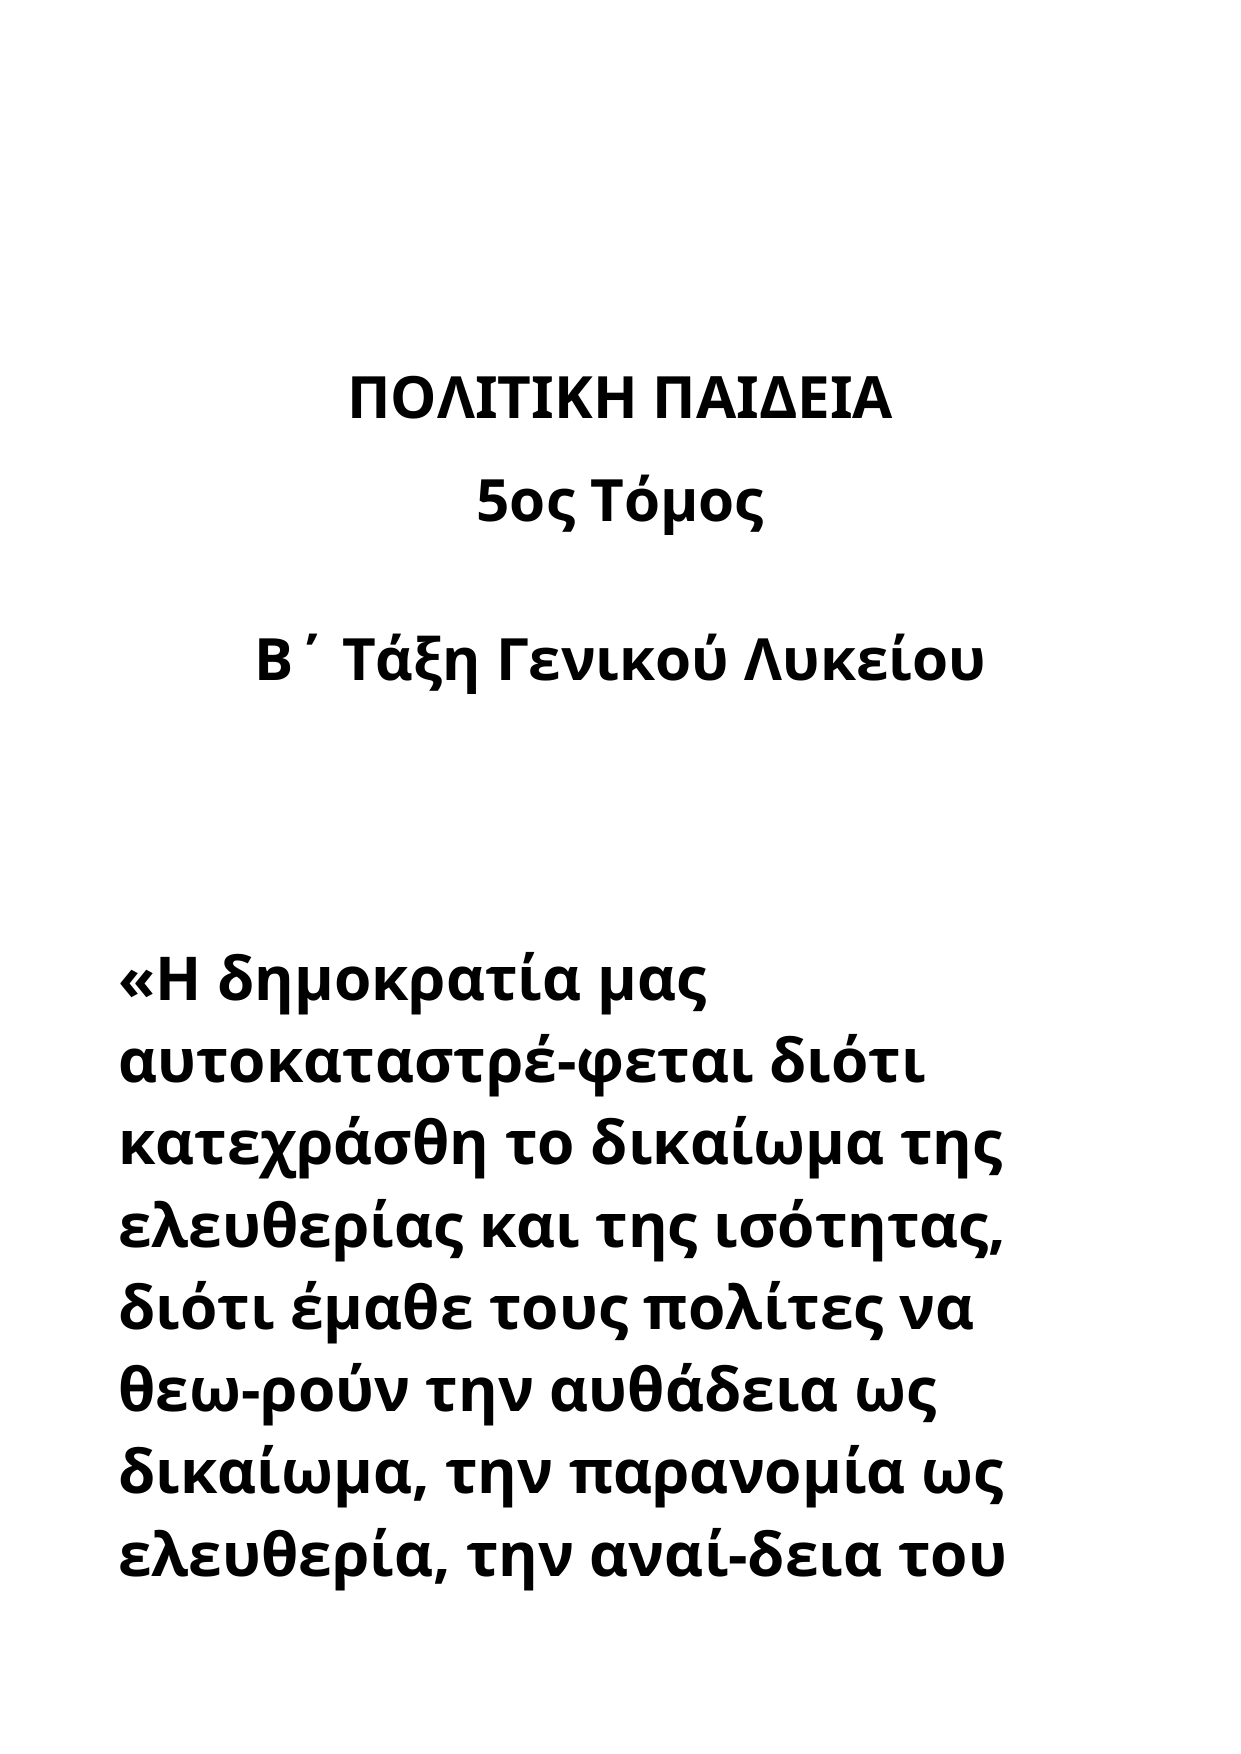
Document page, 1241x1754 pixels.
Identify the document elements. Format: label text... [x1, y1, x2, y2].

text ΠΟΛΙΤΙΚΗ ΠΑΙΔΕΙΑ [118, 357, 1122, 436]
text Β΄ Τάξη Γενικού Λυκείου [118, 618, 1122, 697]
text 5ος Τόμος [118, 459, 1122, 538]
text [118, 936, 1122, 1594]
